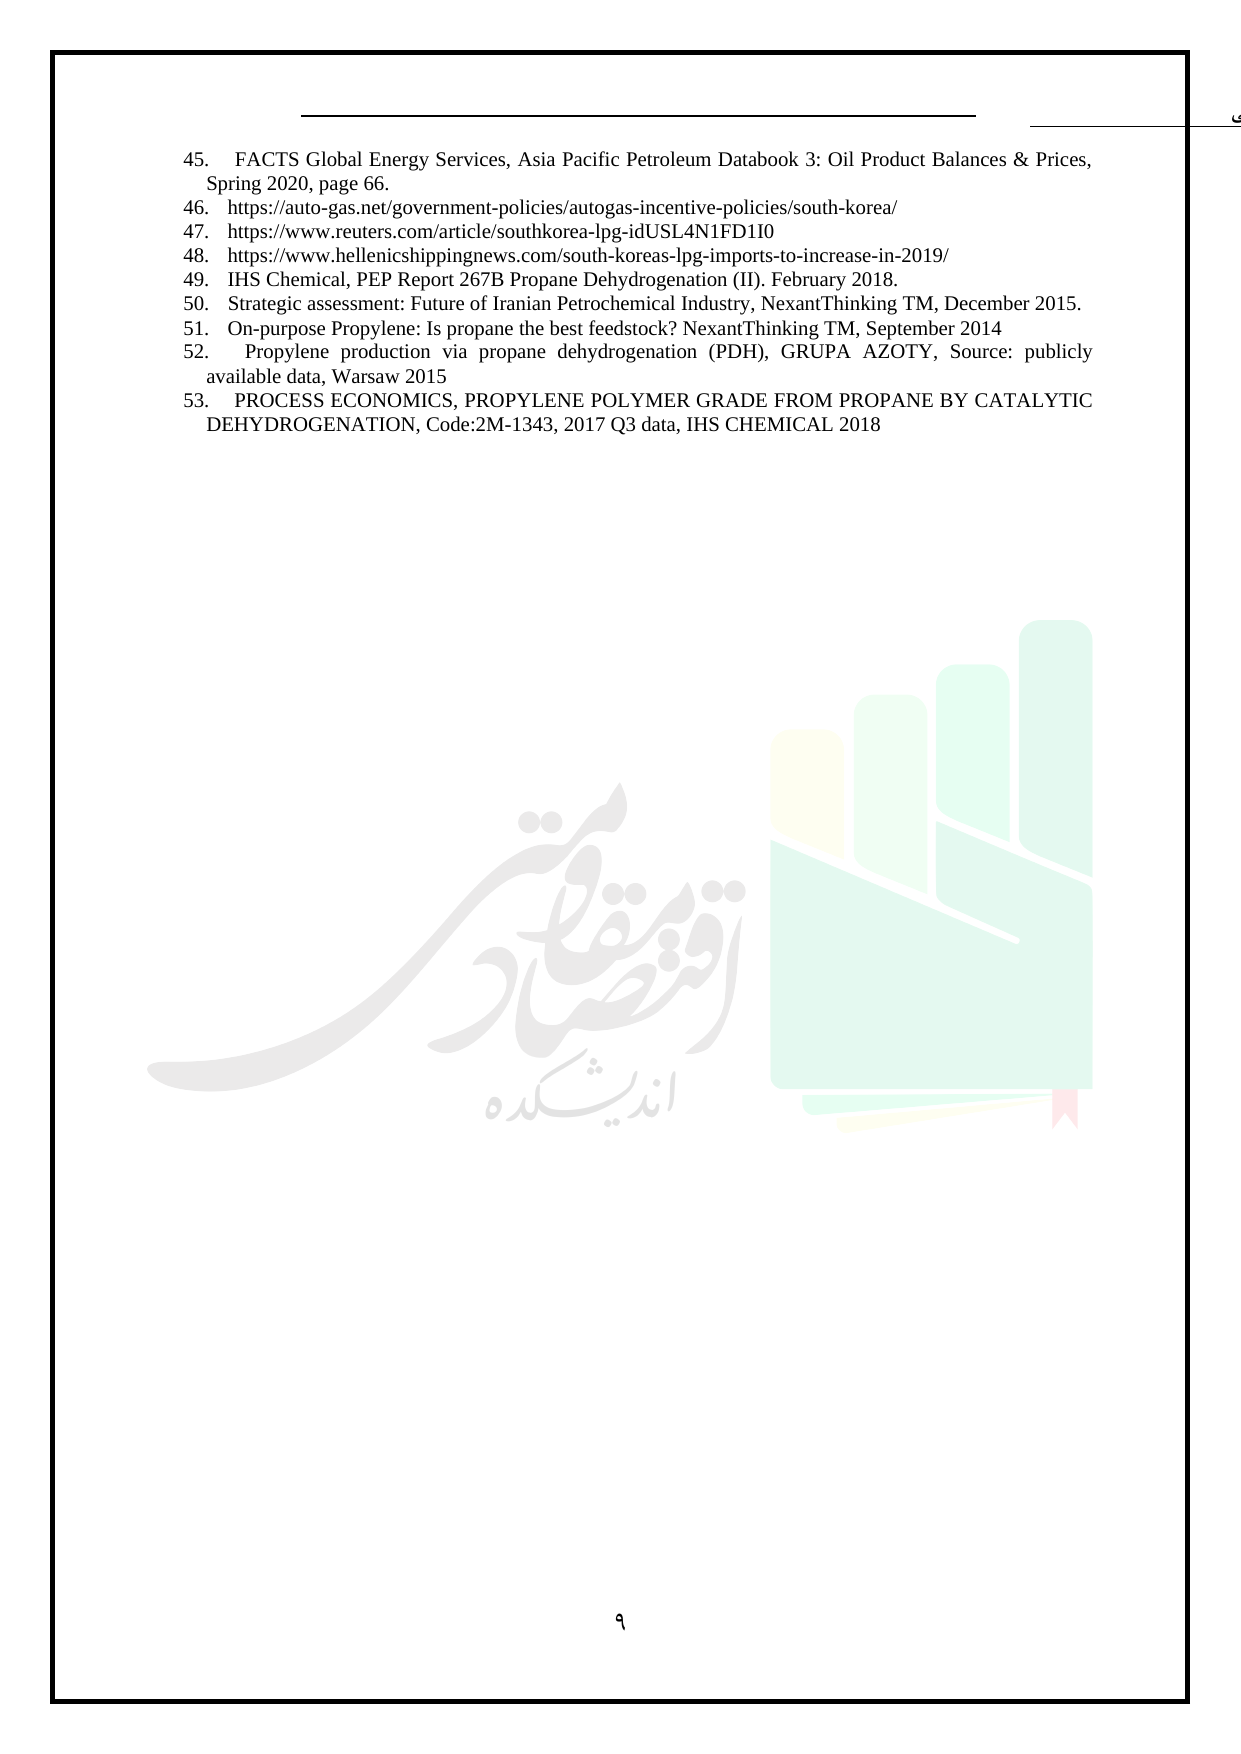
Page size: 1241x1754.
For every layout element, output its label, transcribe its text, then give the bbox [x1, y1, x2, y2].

list On-purpose Propylene: Is propane the best feedstock? NexantThinking TM, September 2014 [183, 315, 1093, 339]
list PROCESS ECONOMICS, PROPYLENE POLYMER GRADE FROM PROPANE BY CATALYTIC DEHYDROGENATION, Code:2M-1343, 2017 Q3 data, IHS CHEMICAL 2018 [183, 388, 1093, 436]
list IHS Chemical, PEP Report 267B Propane Dehydrogenation (II). February 2018. [183, 267, 1093, 291]
list Propylene production via propane dehydrogenation (PDH), GRUPA AZOTY, Source: publicly available data, Warsaw 2015 [183, 339, 1093, 388]
list https://auto-gas.net/government-policies/autogas-incentive-policies/south-korea/ [183, 195, 1093, 219]
list FACTS Global Energy Services, Asia Pacific Petroleum Databook 3: Oil Product Balances & Prices, Spring 2020, page 66. [183, 147, 1093, 195]
list Strategic assessment: Future of Iranian Petrochemical Industry, NexantThinking TM, December 2015. [183, 291, 1093, 315]
list https://www.hellenicshippingnews.com/south-koreas-lpg-imports-to-increase-in-2019/ [183, 243, 1093, 267]
list https://www.reuters.com/article/southkorea-lpg-idUSL4N1FD1I0 [183, 219, 1093, 243]
